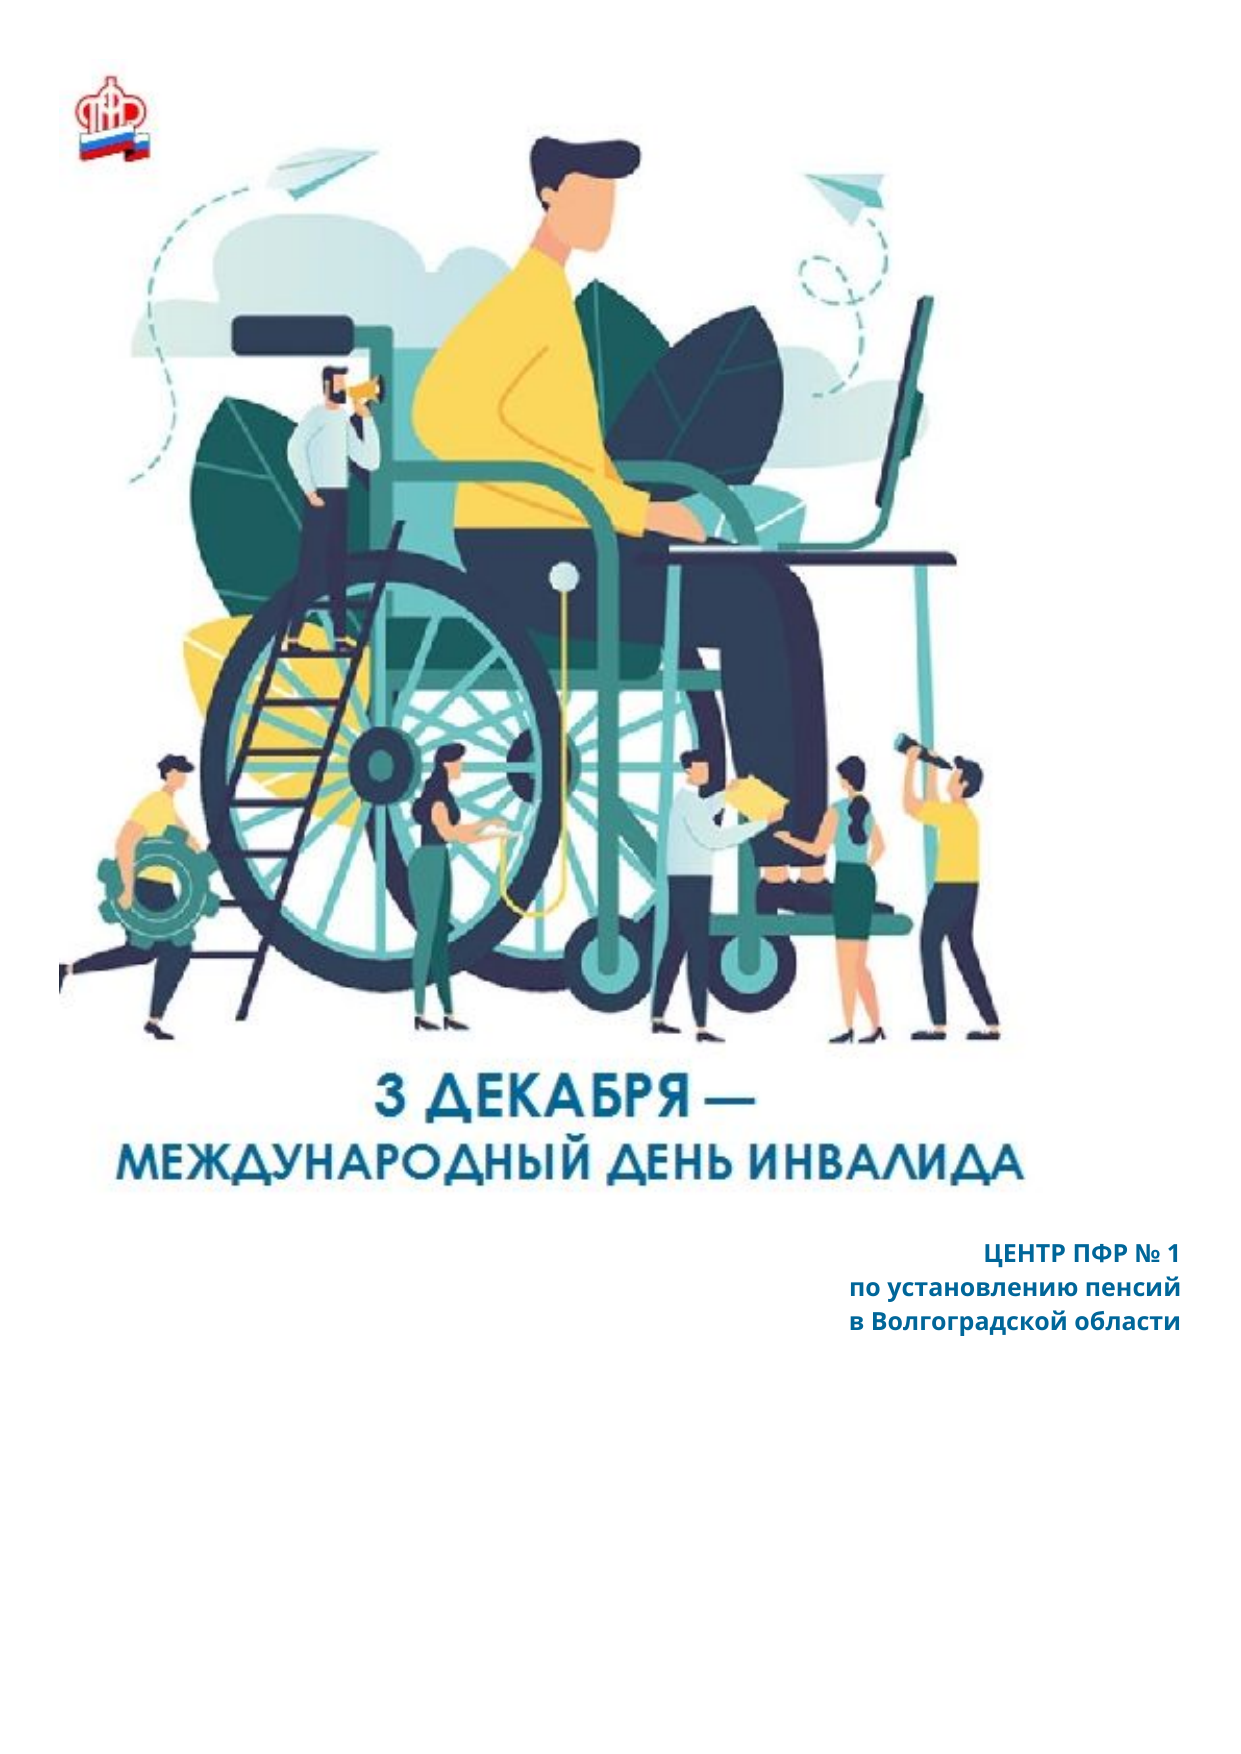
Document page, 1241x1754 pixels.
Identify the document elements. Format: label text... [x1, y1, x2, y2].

text ЦЕНТР ПФР № 1 [59, 1236, 1181, 1270]
picture [59, 59, 1078, 1207]
text по установлению пенсий [59, 1270, 1181, 1304]
text в Волгоградской области [59, 1304, 1181, 1338]
